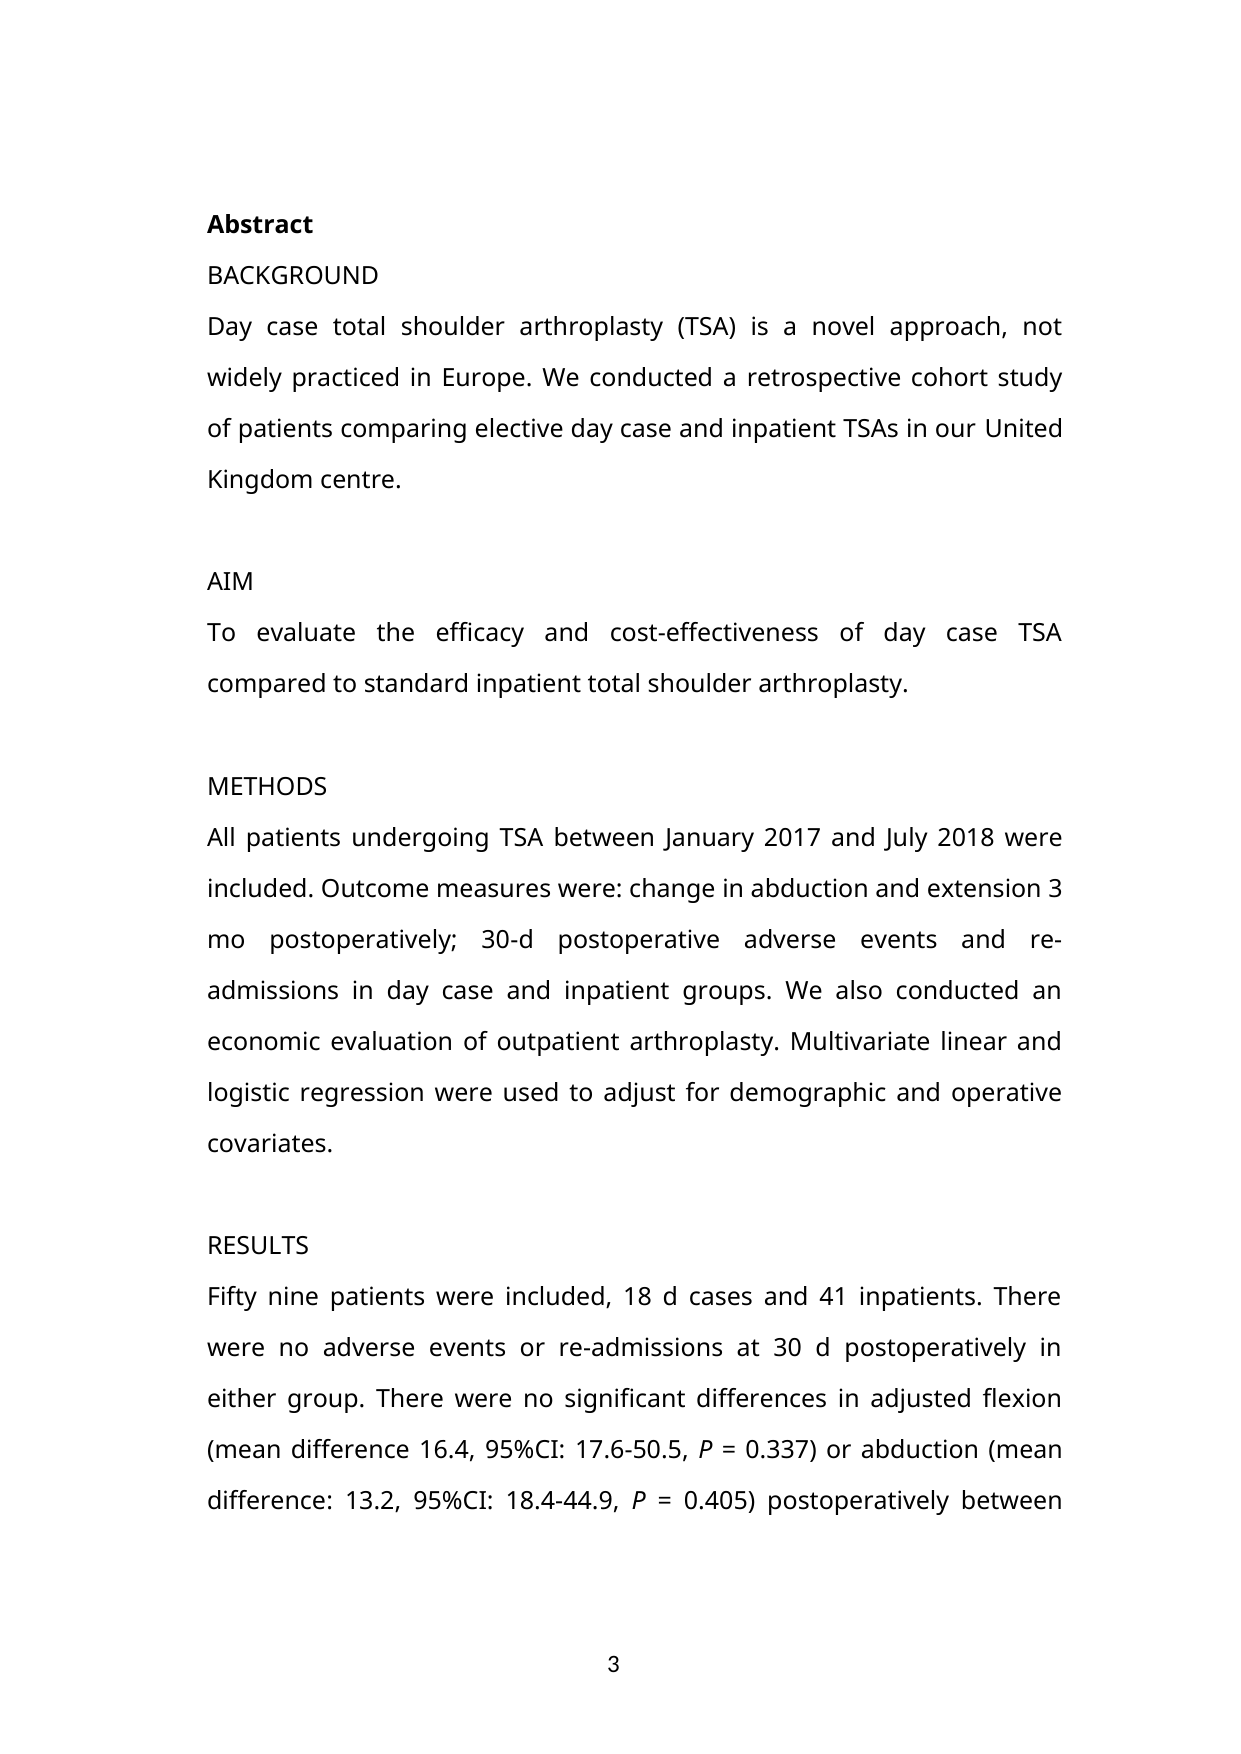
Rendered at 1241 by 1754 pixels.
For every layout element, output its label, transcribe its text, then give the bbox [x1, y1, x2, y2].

text AIM [207, 564, 1063, 598]
text To evaluate the efficacy and cost-effectiveness of day case TSA compared to standard inpatient total shoulder arthroplasty. [207, 615, 1063, 700]
text RESULTS [207, 1228, 1063, 1262]
text Abstract [207, 207, 1063, 241]
text Day case total shoulder arthroplasty (TSA) is a novel approach, not widely practiced in Europe. We conducted a retrospective cohort study of patients comparing elective day case and inpatient TSAs in our United Kingdom centre. [207, 309, 1063, 496]
text METHODS [207, 768, 1063, 802]
text All patients undergoing TSA between January 2017 and July 2018 were included. Outcome measures were: change in abduction and extension 3 mo postoperatively; 30-d postoperative adverse events and re-admissions in day case and inpatient groups. We also conducted an economic evaluation of outpatient arthroplasty. Multivariate linear and logistic regression were used to adjust for demographic and operative covariates. [207, 819, 1063, 1159]
text BACKGROUND [207, 258, 1063, 292]
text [207, 1279, 1063, 1517]
